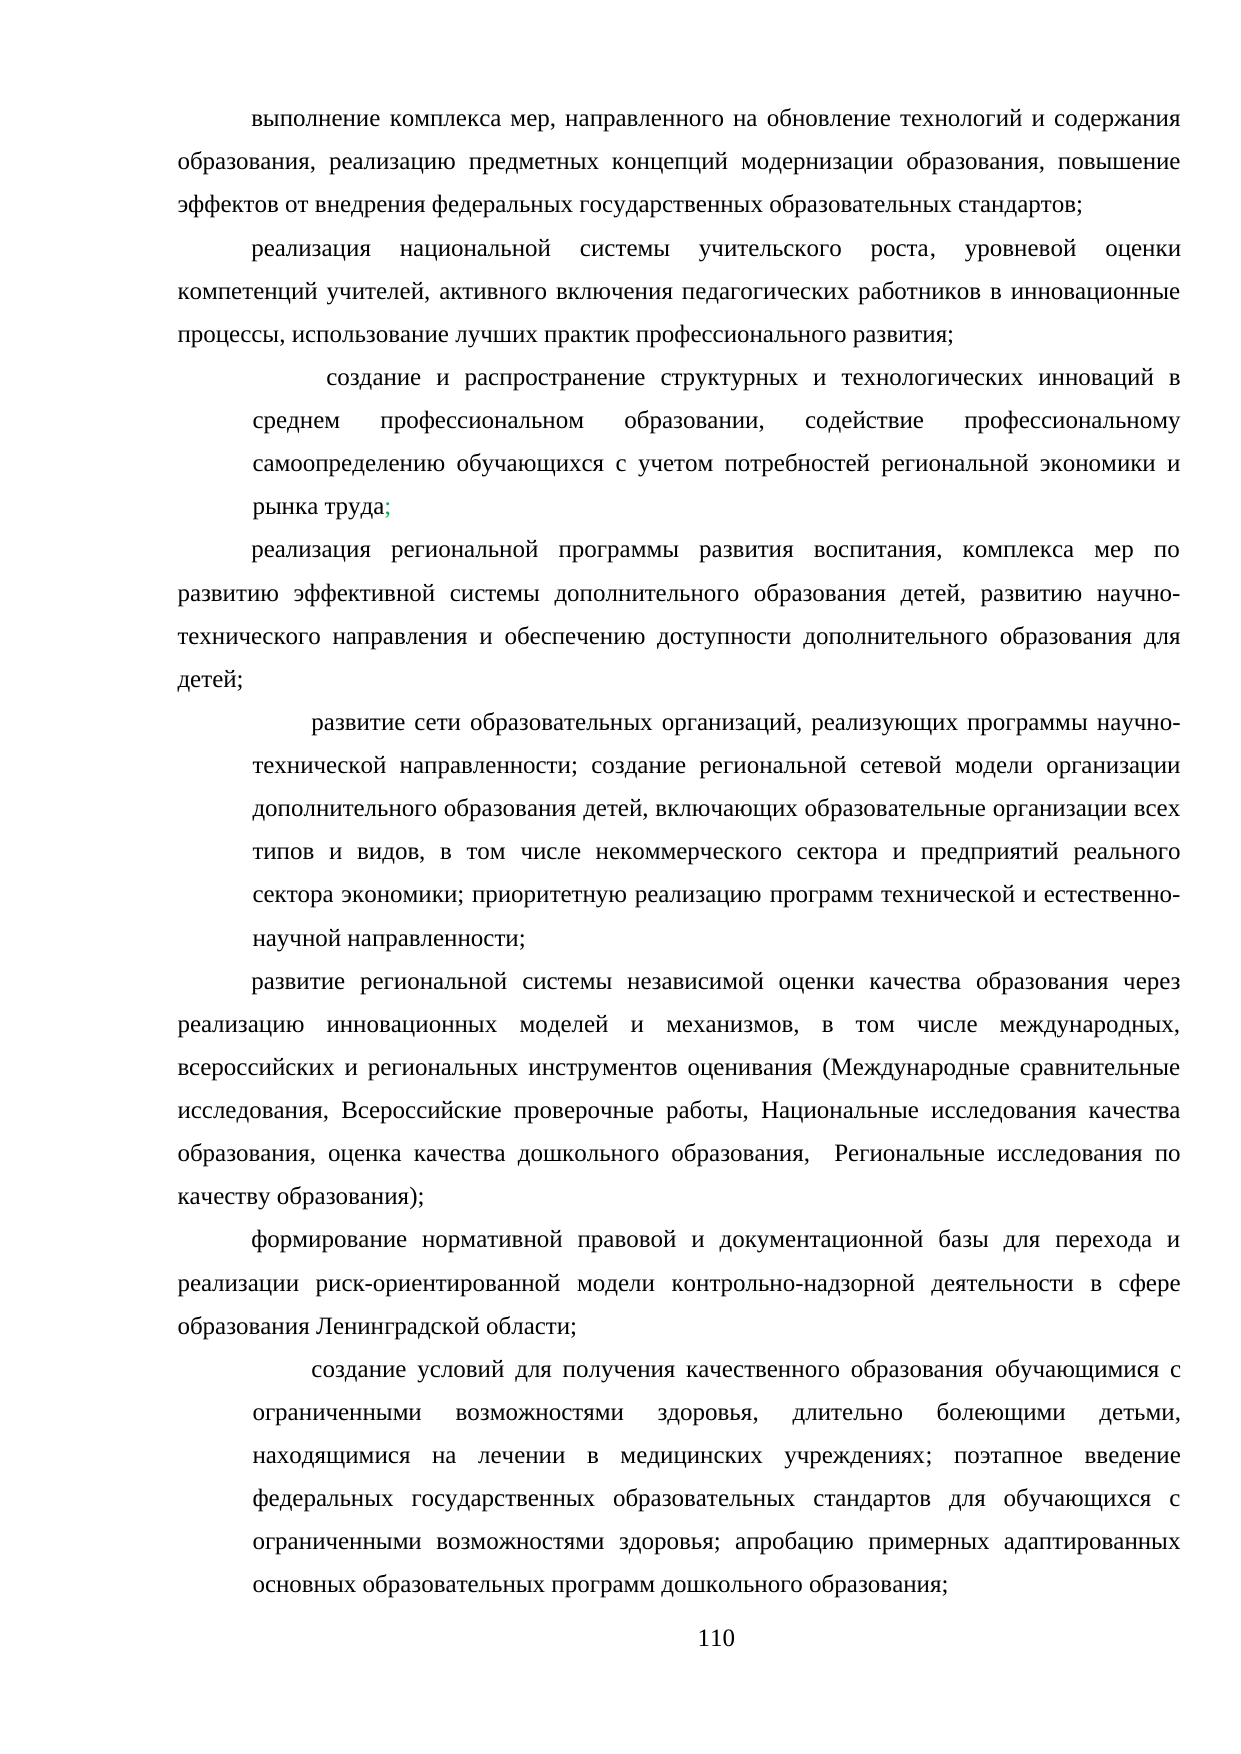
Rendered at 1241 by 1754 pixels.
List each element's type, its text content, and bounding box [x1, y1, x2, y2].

text формирование нормативной правовой и документационной базы для перехода и реализации риск-ориентированной модели контрольно-надзорной деятельности в сфере образования Ленинградской области; [177, 1224, 1181, 1339]
text развитие сети образовательных организаций, реализующих программы научно-технической направленности; создание региональной сетевой модели организации дополнительного образования детей, включающих образовательные организации всех типов и видов, в том числе некоммерческого сектора и предприятий реального сектора экономики; приоритетную реализацию программ технической и естественно-научной направленности; [252, 707, 1181, 951]
text выполнение комплекса мер, направленного на обновление технологий и содержания образования, реализацию предметных концепций модернизации образования, повышение эффектов от внедрения федеральных государственных образовательных стандартов; [177, 103, 1181, 218]
text создание условий для получения качественного образования обучающимися с ограниченными возможностями здоровья, длительно болеющими детьми, находящимися на лечении в медицинских учреждениях; поэтапное введение федеральных государственных образовательных стандартов для обучающихся с ограниченными возможностями здоровья; апробацию примерных адаптированных основных образовательных программ дошкольного образования; [252, 1354, 1181, 1598]
text создание и распространение структурных и технологических инноваций в среднем профессиональном образовании, содействие профессиональному самоопределению обучающихся с учетом потребностей региональной экономики и рынка труда; [252, 362, 1181, 520]
text реализация национальной системы учительского роста, уровневой оценки компетенций учителей, активного включения педагогических работников в инновационные процессы, использование лучших практик профессионального развития; [177, 233, 1181, 348]
text реализация региональной программы развития воспитания, комплекса мер по развитию эффективной системы дополнительного образования детей, развитию научно-технического направления и обеспечению доступности дополнительного образования для детей; [177, 534, 1181, 693]
text развитие региональной системы независимой оценки качества образования через реализацию инновационных моделей и механизмов, в том числе международных, всероссийских и региональных инструментов оценивания (Международные сравнительные исследования, Всероссийские проверочные работы, Национальные исследования качества образования, оценка качества дошкольного образования, Региональные исследования по качеству образования); [177, 966, 1181, 1210]
